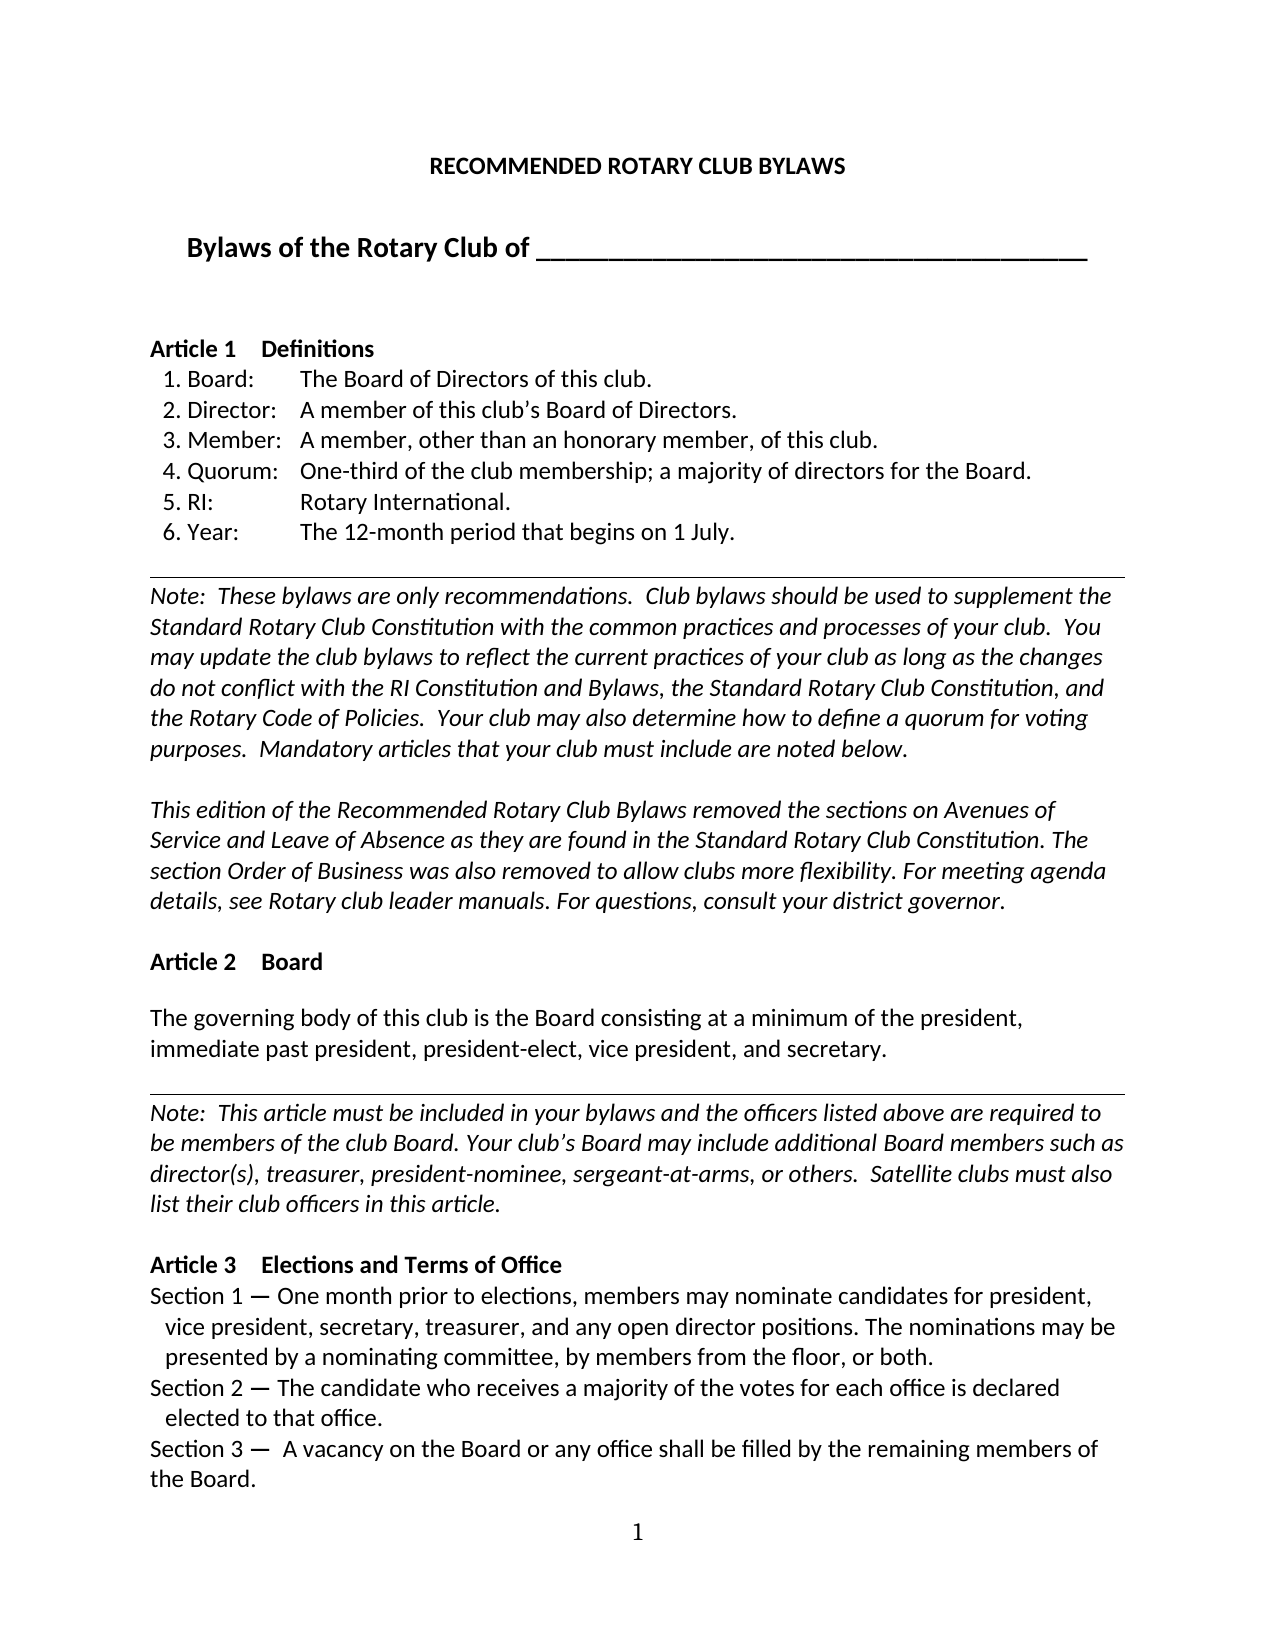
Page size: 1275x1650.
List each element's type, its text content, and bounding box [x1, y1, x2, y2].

text Section 2 — The candidate who receives a majority of the votes for each office is declared elected to that office. [150, 1372, 1125, 1433]
text The governing body of this club is the Board consisting at a minimum of the president, immediate past president, president-elect, vice president, and secretary. [150, 1002, 1125, 1063]
text Note: These bylaws are only recommendations. Club bylaws should be used to supplement the Standard Rotary Club Constitution with the common practices and processes of your club. You may update the club bylaws to reflect the current practices of your club as long as the changes do not conflict with the RI Constitution and Bylaws, the Standard Rotary Club Constitution, and the Rotary Code of Policies. Your club may also determine how to define a quorum for voting purposes. Mandatory articles that your club must include are noted below. [150, 578, 1125, 763]
text Bylaws of the Rotary Club of ______________________________________ [150, 229, 1125, 265]
text Section 3 — A vacancy on the Board or any office shall be filled by the remaining members of the Board. [150, 1433, 1125, 1494]
text Article 1 Definitions [150, 333, 1125, 363]
text 5. RI: Rotary International. [162, 486, 1125, 516]
text 3. Member: A member, other than an honorary member, of this club. [162, 424, 1125, 455]
text Section 1 — One month prior to elections, members may nominate candidates for president, vice president, secretary, treasurer, and any open director positions. The nominations may be presented by a nominating committee, by members from the floor, or both. [150, 1280, 1125, 1372]
text This edition of the Recommended Rotary Club Bylaws removed the sections on Avenues of Service and Leave of Absence as they are found in the Standard Rotary Club Constitution. The section Order of Business was also removed to allow clubs more flexibility. For meeting agenda details, see Rotary club leader manuals. For questions, consult your district governor. [150, 794, 1125, 916]
text 6. Year: The 12-month period that begins on 1 July. [162, 516, 1125, 547]
text Note: This article must be included in your bylaws and the officers listed above are required to be members of the club Board. Your club’s Board may include additional Board members such as director(s), treasurer, president-nominee, sergeant-at-arms, or others. Satellite clubs must also list their club officers in this article. [150, 1095, 1125, 1219]
text Article 3 Elections and Terms of Office [150, 1250, 1125, 1280]
text RECOMMENDED ROTARY CLUB BYLAWS [150, 150, 1125, 181]
text 4. Quorum: One-third of the club membership; a majority of directors for the Board. [162, 455, 1125, 486]
text Article 2 Board [150, 947, 1125, 977]
text 2. Director: A member of this club’s Board of Directors. [162, 394, 1125, 424]
text 1. Board: The Board of Directors of this club. [162, 363, 1125, 394]
